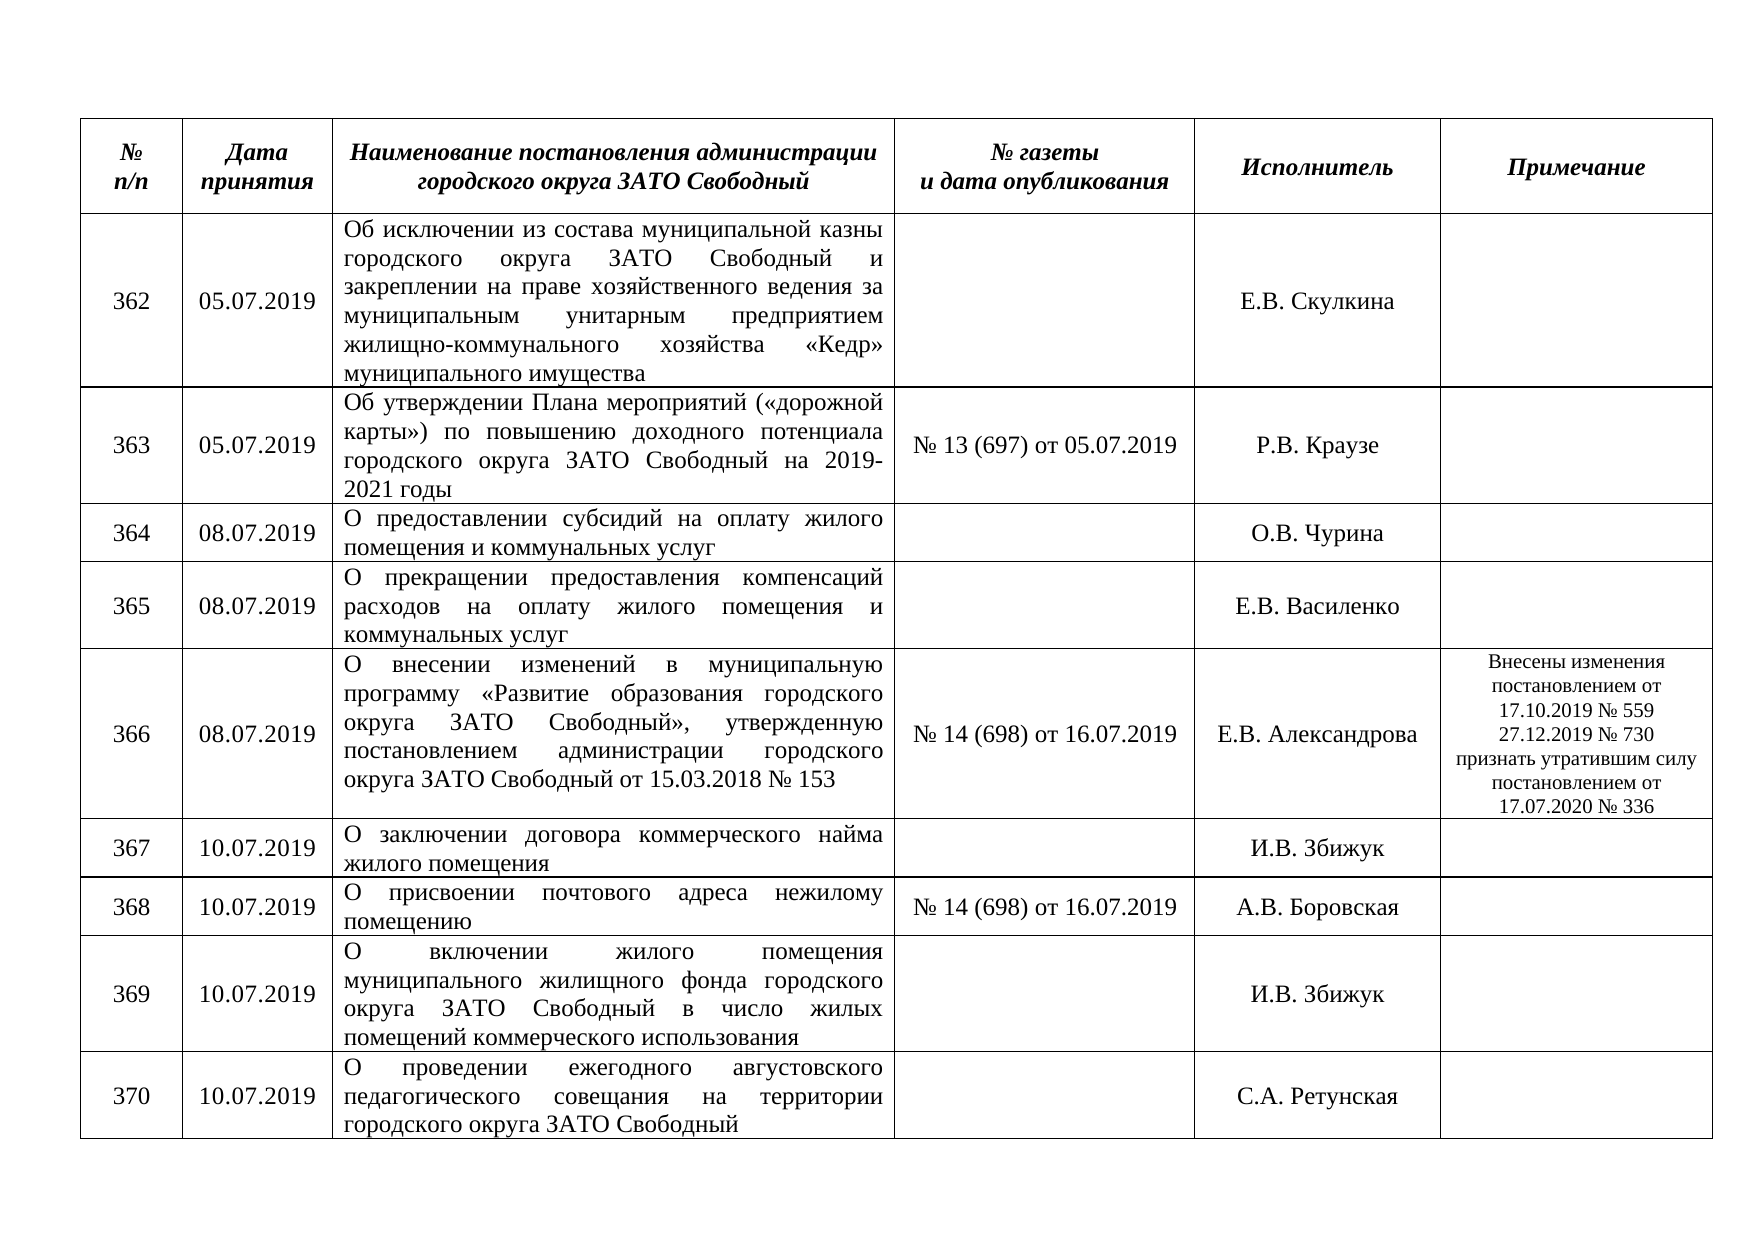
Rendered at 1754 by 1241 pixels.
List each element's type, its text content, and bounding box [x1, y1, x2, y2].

table_header Дата принятия [183, 119, 332, 213]
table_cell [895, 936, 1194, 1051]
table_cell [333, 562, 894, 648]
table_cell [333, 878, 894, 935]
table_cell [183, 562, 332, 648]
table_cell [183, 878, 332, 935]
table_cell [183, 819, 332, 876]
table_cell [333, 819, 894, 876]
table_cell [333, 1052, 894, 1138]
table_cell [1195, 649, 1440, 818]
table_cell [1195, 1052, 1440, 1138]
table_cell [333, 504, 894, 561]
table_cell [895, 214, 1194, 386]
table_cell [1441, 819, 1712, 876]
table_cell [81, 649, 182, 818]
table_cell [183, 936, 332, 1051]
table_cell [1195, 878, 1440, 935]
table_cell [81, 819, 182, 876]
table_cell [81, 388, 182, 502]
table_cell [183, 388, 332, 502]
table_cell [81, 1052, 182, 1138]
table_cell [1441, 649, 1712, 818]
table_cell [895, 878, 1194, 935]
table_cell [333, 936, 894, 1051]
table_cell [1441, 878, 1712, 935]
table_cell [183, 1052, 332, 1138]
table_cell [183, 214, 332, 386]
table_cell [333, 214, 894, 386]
table_header Исполнитель [1195, 119, 1440, 213]
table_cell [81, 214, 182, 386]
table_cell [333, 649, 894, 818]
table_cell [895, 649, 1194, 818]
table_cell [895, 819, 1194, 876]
table_header Примечание [1441, 119, 1712, 213]
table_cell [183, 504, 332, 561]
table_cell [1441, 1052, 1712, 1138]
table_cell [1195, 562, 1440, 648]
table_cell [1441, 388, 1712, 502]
table_header Наименование постановления администрации городского округа ЗАТО Свободный [333, 119, 894, 213]
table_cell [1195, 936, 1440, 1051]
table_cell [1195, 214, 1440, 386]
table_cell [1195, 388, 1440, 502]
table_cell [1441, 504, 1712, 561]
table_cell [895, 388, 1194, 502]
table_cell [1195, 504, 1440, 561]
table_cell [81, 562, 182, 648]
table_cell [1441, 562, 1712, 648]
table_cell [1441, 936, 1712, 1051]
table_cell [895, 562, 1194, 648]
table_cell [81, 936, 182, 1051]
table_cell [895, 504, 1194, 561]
table_header № газеты и дата опубликования [895, 119, 1194, 213]
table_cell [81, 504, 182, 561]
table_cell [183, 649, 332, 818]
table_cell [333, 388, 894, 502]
table_header № п/п [81, 119, 182, 213]
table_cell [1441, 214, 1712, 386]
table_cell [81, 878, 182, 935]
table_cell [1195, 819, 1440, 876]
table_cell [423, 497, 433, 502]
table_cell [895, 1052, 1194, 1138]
